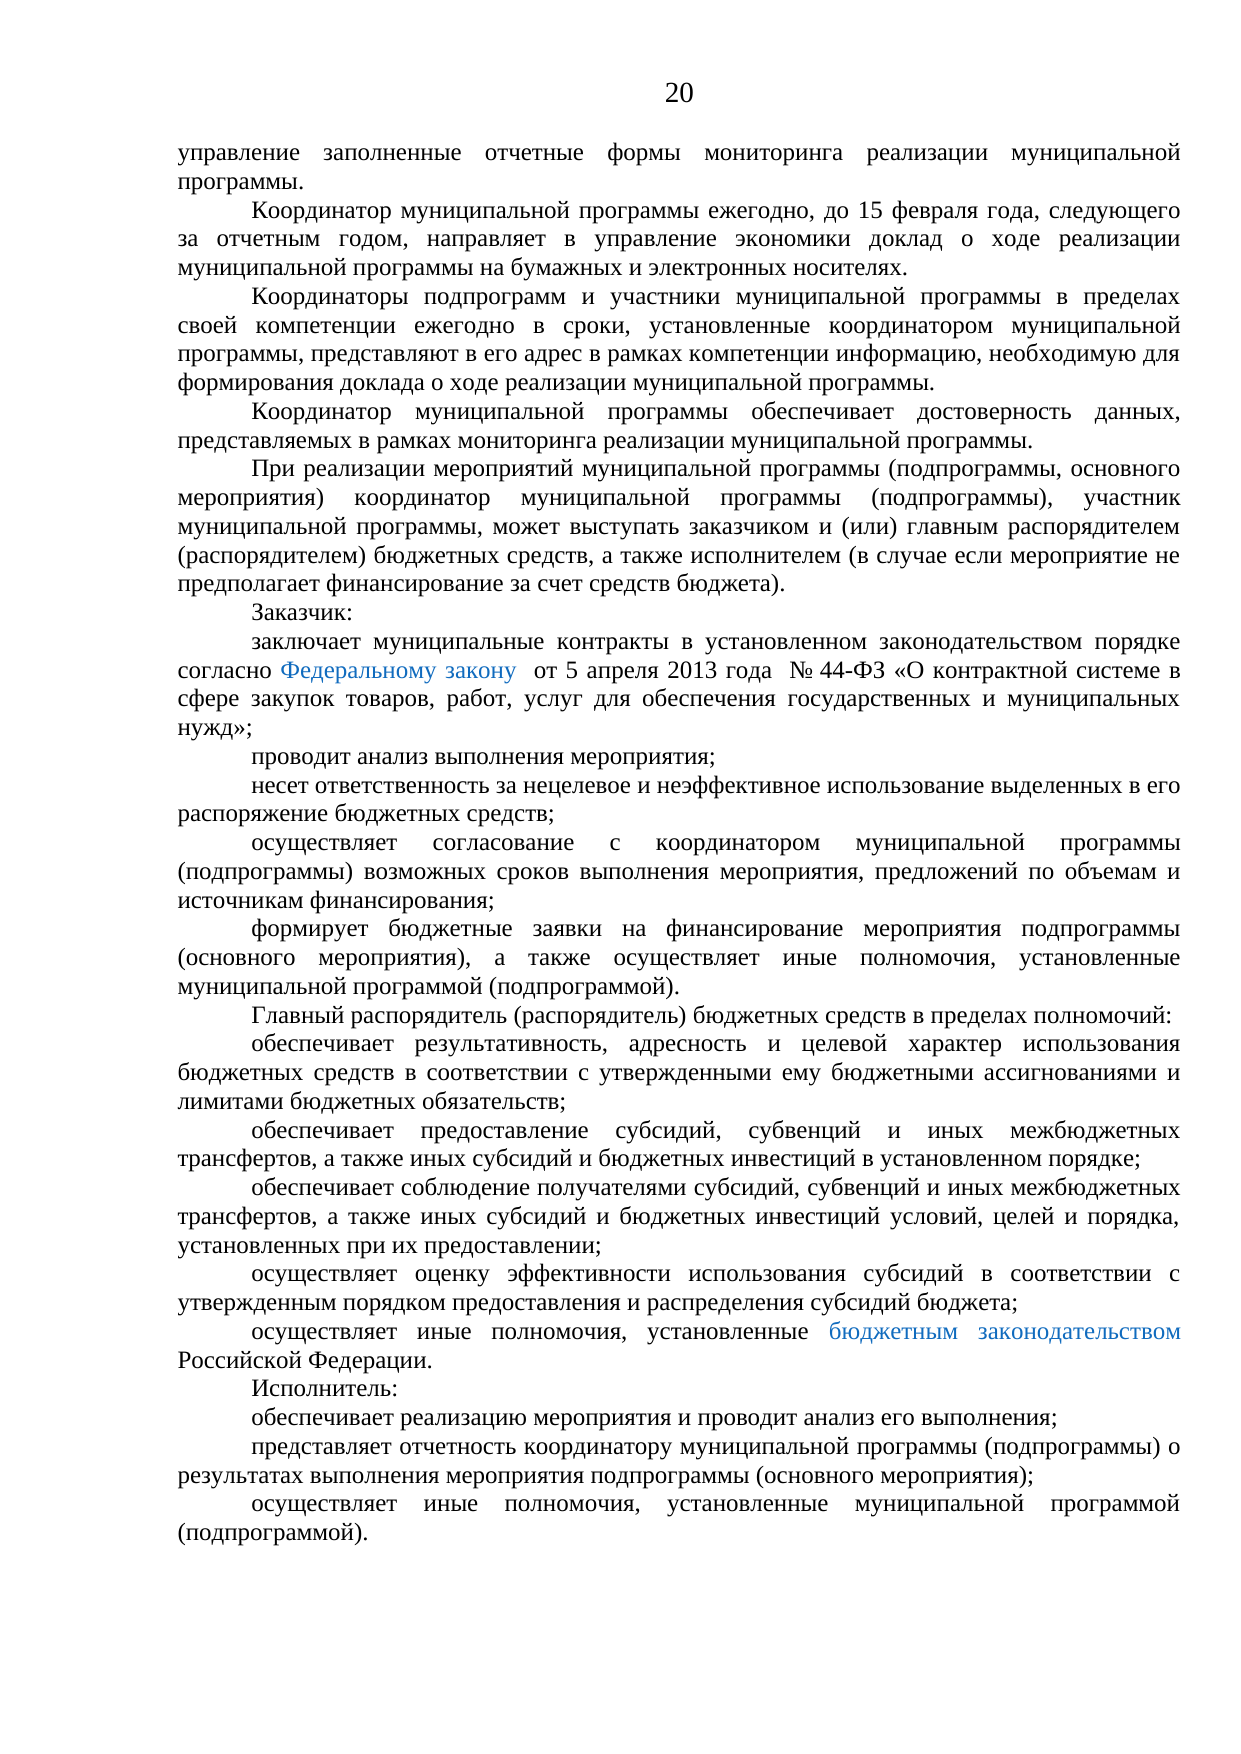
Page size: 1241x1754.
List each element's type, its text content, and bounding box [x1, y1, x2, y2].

text проводит анализ выполнения мероприятия; [177, 741, 1181, 770]
text осуществляет иные полномочия, установленные бюджетным законодательством Российской Федерации. [177, 1316, 1181, 1373]
text обеспечивает предоставление субсидий, субвенций и иных межбюджетных трансфертов, а также иных субсидий и бюджетных инвестиций в установленном порядке; [177, 1115, 1181, 1172]
text обеспечивает результативность, адресность и целевой характер использования бюджетных средств в соответствии с утвержденными ему бюджетными ассигнованиями и лимитами бюджетных обязательств; [177, 1028, 1181, 1115]
text осуществляет оценку эффективности использования субсидий в соответствии с утвержденным порядком предоставления и распределения субсидий бюджета; [177, 1258, 1181, 1316]
text Координаторы подпрограмм и участники муниципальной программы в пределах своей компетенции ежегодно в сроки, установленные координатором муниципальной программы, представляют в его адрес в рамках компетенции информацию, необходимую для формирования доклада о ходе реализации муниципальной программы. [177, 281, 1181, 396]
text Заказчик: [177, 597, 1181, 626]
text При реализации мероприятий муниципальной программы (подпрограммы, основного мероприятия) координатор муниципальной программы (подпрограммы), участник муниципальной программы, может выступать заказчиком и (или) главным распорядителем (распорядителем) бюджетных средств, а также исполнителем (в случае если мероприятие не предполагает финансирование за счет средств бюджета). [177, 453, 1181, 597]
text осуществляет согласование с координатором муниципальной программы (подпрограммы) возможных сроков выполнения мероприятия, предложений по объемам и источникам финансирования; [177, 827, 1181, 913]
text формирует бюджетные заявки на финансирование мероприятия подпрограммы (основного мероприятия), а также осуществляет иные полномочия, установленные муниципальной программой (подпрограммой). [177, 913, 1181, 1000]
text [177, 137, 1181, 195]
text обеспечивает соблюдение получателями субсидий, субвенций и иных межбюджетных трансфертов, а также иных субсидий и бюджетных инвестиций условий, целей и порядка, установленных при их предоставлении; [177, 1172, 1181, 1258]
text заключает муниципальные контракты в установленном законодательством порядке согласно Федеральному закону от 5 апреля 2013 года № 44-ФЗ «О контрактной системе в сфере закупок товаров, работ, услуг для обеспечения государственных и муниципальных нужд»; [177, 626, 1181, 741]
text обеспечивает реализацию мероприятия и проводит анализ его выполнения; [177, 1402, 1181, 1431]
text Координатор муниципальной программы обеспечивает достоверность данных, представляемых в рамках мониторинга реализации муниципальной программы. [177, 396, 1181, 453]
text Исполнитель: [177, 1373, 1181, 1402]
text осуществляет иные полномочия, установленные муниципальной программой (подпрограммой). [177, 1488, 1181, 1546]
text Главный распорядитель (распорядитель) бюджетных средств в пределах полномочий: [177, 1000, 1181, 1028]
text несет ответственность за нецелевое и неэффективное использование выделенных в его распоряжение бюджетных средств; [177, 770, 1181, 827]
text Координатор муниципальной программы ежегодно, до 15 февраля года, следующего за отчетным годом, направляет в управление экономики доклад о ходе реализации муниципальной программы на бумажных и электронных носителях. [177, 195, 1181, 281]
text представляет отчетность координатору муниципальной программы (подпрограммы) о результатах выполнения мероприятия подпрограммы (основного мероприятия); [177, 1431, 1181, 1488]
